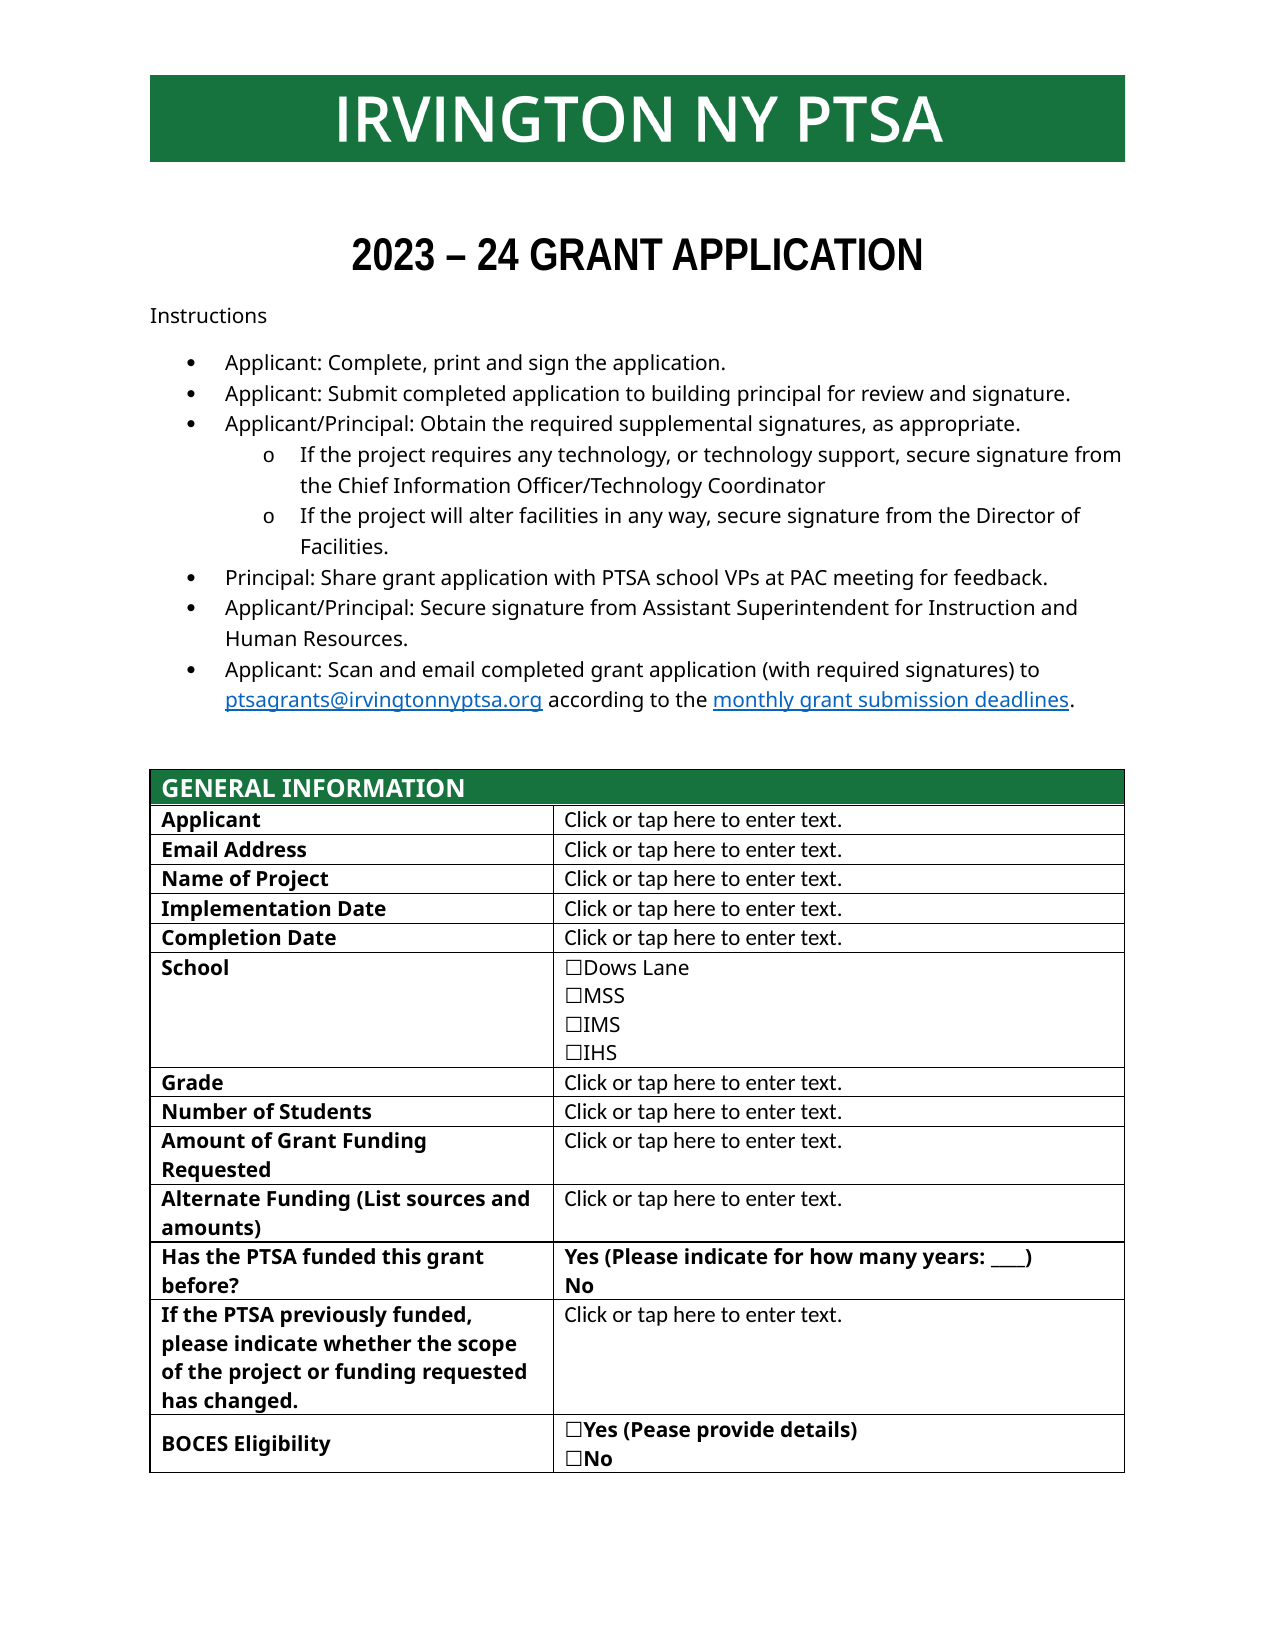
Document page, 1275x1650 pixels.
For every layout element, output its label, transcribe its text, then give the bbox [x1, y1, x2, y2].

table_cell Number of Students [151, 1097, 553, 1126]
list If the project will alter facilities in any way, secure signature from the Director of Facilities. [262, 501, 1125, 561]
table_cell Implementation Date [151, 894, 553, 922]
table_cell Yes (Pease provide details) No [554, 1415, 1124, 1472]
list Applicant/Principal: Obtain the required supplemental signatures, as appropriate. [187, 409, 1125, 438]
table_cell Has the PTSA funded this grant before? [151, 1243, 553, 1299]
list If the project requires any technology, or technology support, secure signature from the Chief Information Officer/Technology Coordinator [262, 440, 1125, 499]
table_cell Amount of Grant Funding Requested [151, 1127, 553, 1183]
text 2023 – 24 GRANT APPLICATION [150, 227, 1125, 280]
list Applicant: Scan and email completed grant application (with required signatures) to ptsagrants@irvingtonnyptsa.org according to the monthly grant submission deadlines. [187, 655, 1125, 714]
picture [150, 75, 1125, 162]
table_cell Applicant [151, 806, 553, 834]
table_cell If the PTSA previously funded, please indicate whether the scope of the project or funding requested has changed. [151, 1300, 553, 1414]
table_cell Dows Lane MSS IMS IHS [554, 953, 1124, 1067]
table_header GENERAL INFORMATION [151, 770, 1124, 804]
table_cell School [151, 953, 553, 1067]
list Applicant/Principal: Secure signature from Assistant Superintendent for Instruction and Human Resources. [187, 593, 1125, 652]
table_cell Name of Project [151, 865, 553, 893]
text Instructions [150, 301, 1125, 329]
list Applicant: Complete, print and sign the application. [187, 348, 1125, 377]
table_cell Grade [151, 1068, 553, 1096]
list Applicant: Submit completed application to building principal for review and signature. [187, 379, 1125, 407]
table_cell BOCES Eligibility [151, 1415, 553, 1472]
table_cell Completion Date [151, 924, 553, 952]
table_cell Yes (Please indicate for how many years: ) No [554, 1243, 1124, 1299]
table_cell Email Address [151, 835, 553, 863]
table_cell Alternate Funding (List sources and amounts) [151, 1185, 553, 1241]
list Principal: Share grant application with PTSA school VPs at PAC meeting for feedback. [187, 563, 1125, 591]
